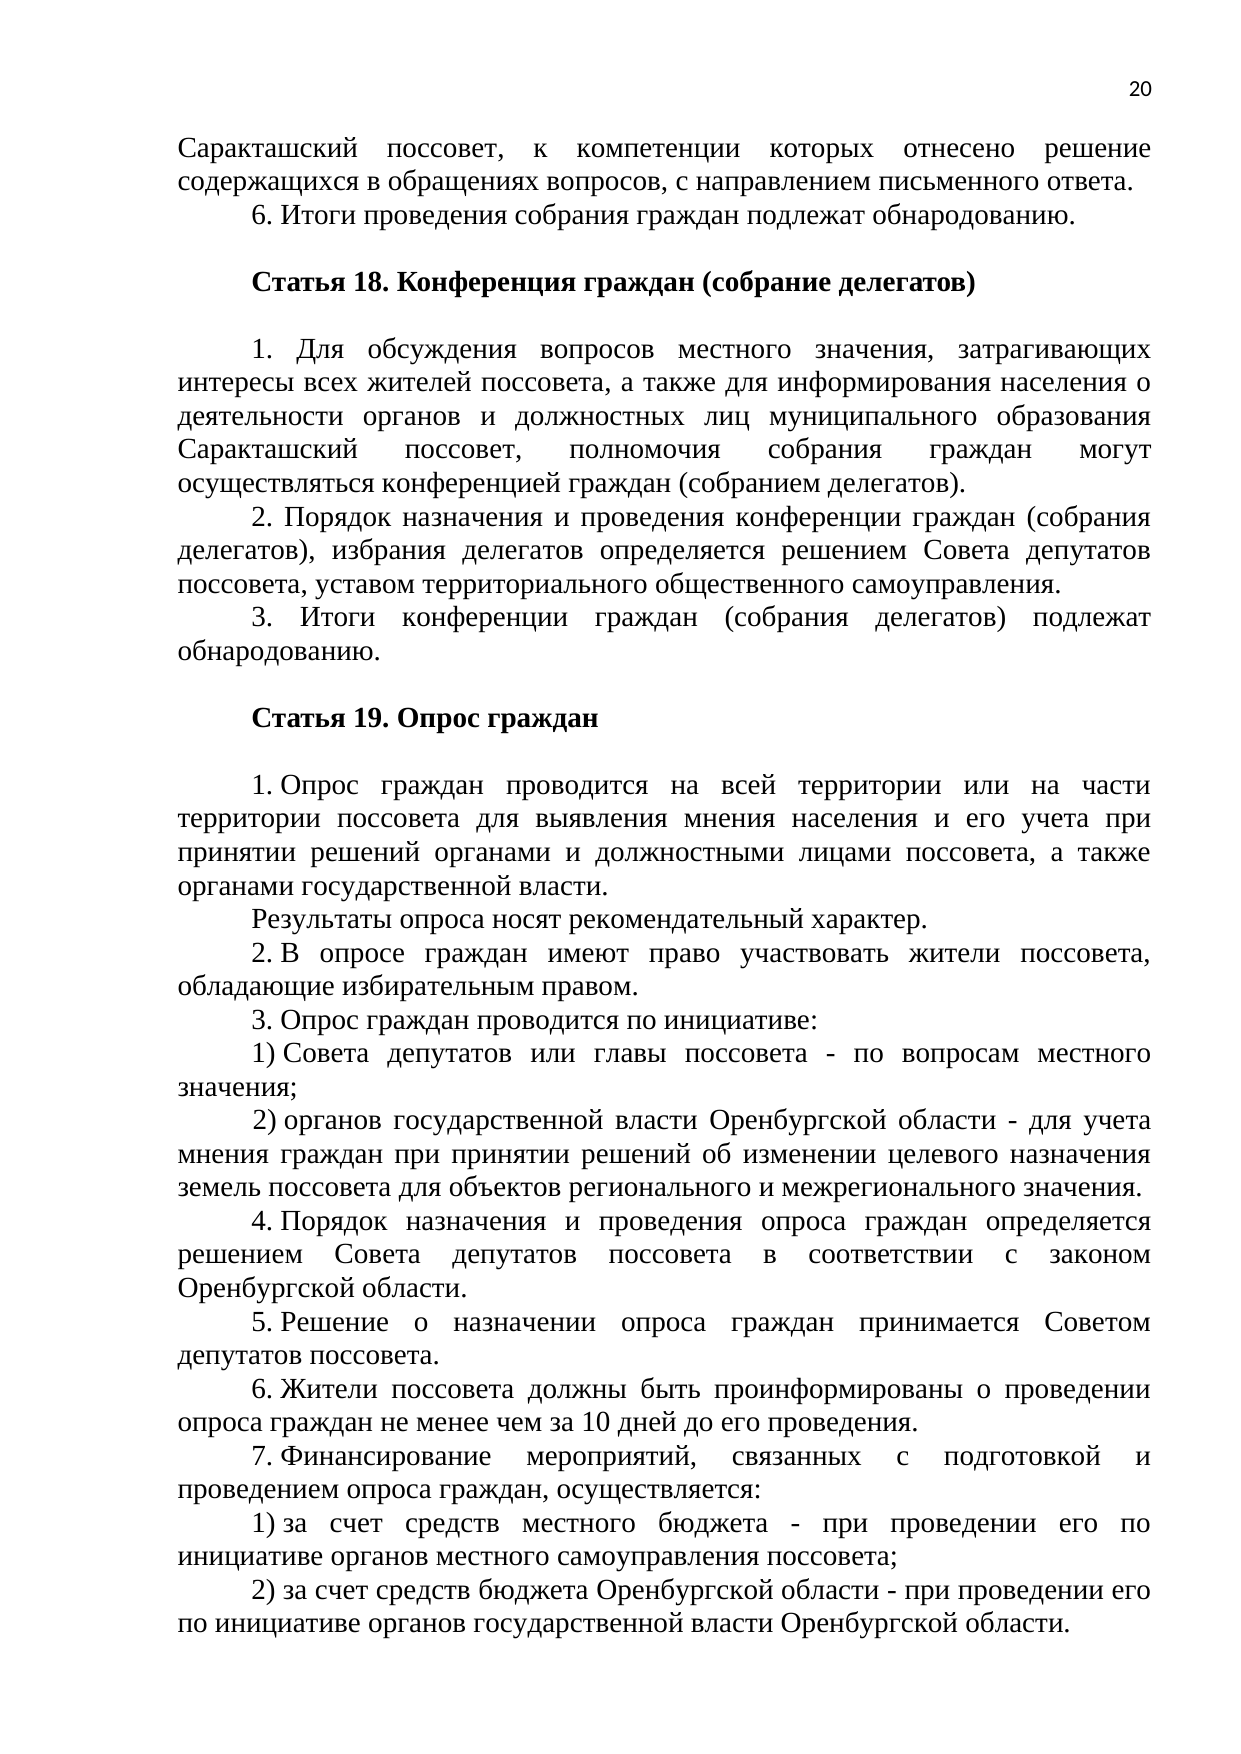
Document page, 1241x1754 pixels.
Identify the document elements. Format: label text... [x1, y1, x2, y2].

text 6. Жители поссовета должны быть проинформированы о проведении опроса граждан не менее чем за 10 дней до его проведения. [177, 1371, 1152, 1438]
text 2. В опросе граждан имеют право участвовать жители поссовета, обладающие избирательным правом. [177, 935, 1152, 1002]
text 1) Совета депутатов или главы поссовета - по вопросам местного значения; [177, 1035, 1152, 1102]
text 5. Решение о назначении опроса граждан принимается Советом депутатов поссовета. [177, 1304, 1152, 1371]
text 2. Порядок назначения и проведения конференции граждан (собрания делегатов), избрания делегатов определяется решением Совета депутатов поссовета, уставом территориального общественного самоуправления. [177, 499, 1152, 599]
text 1. Для обсуждения вопросов местного значения, затрагивающих интересы всех жителей поссовета, а также для информирования населения о деятельности органов и должностных лиц муниципального образования Саракташский поссовет, полномочия собрания граждан могут осуществляться конференцией граждан (собранием делегатов). [177, 331, 1152, 499]
text 1. Опрос граждан проводится на всей территории или на части территории поссовета для выявления мнения населения и его учета при принятии решений органами и должностными лицами поссовета, а также органами государственной власти. [177, 767, 1152, 901]
text Статья 19. Опрос граждан [207, 700, 1152, 733]
text 4. Порядок назначения и проведения опроса граждан определяется решением Совета депутатов поссовета в соответствии с законом Оренбургской области. [177, 1203, 1152, 1304]
text Статья 18. Конференция граждан (собрание делегатов) [207, 264, 1152, 297]
text 7. Финансирование мероприятий, связанных с подготовкой и проведением опроса граждан, осуществляется: [177, 1438, 1152, 1505]
text 2) за счет средств бюджета Оренбургской области - при проведении его по инициативе органов государственной власти Оренбургской области. [177, 1572, 1152, 1639]
text Результаты опроса носят рекомендательный характер. [207, 901, 1152, 935]
text 3. Итоги конференции граждан (собрания делегатов) подлежат обнародованию. [177, 599, 1152, 666]
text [177, 130, 1152, 197]
text 1) за счет средств местного бюджета - при проведении его по инициативе органов местного самоуправления поссовета; [177, 1505, 1152, 1572]
text 2) органов государственной власти Оренбургской области - для учета мнения граждан при принятии решений об изменении целевого назначения земель поссовета для объектов регионального и межрегионального значения. [177, 1102, 1152, 1203]
text 6. Итоги проведения собрания граждан подлежат обнародованию. [207, 197, 1152, 230]
text 3. Опрос граждан проводится по инициативе: [177, 1002, 1152, 1035]
